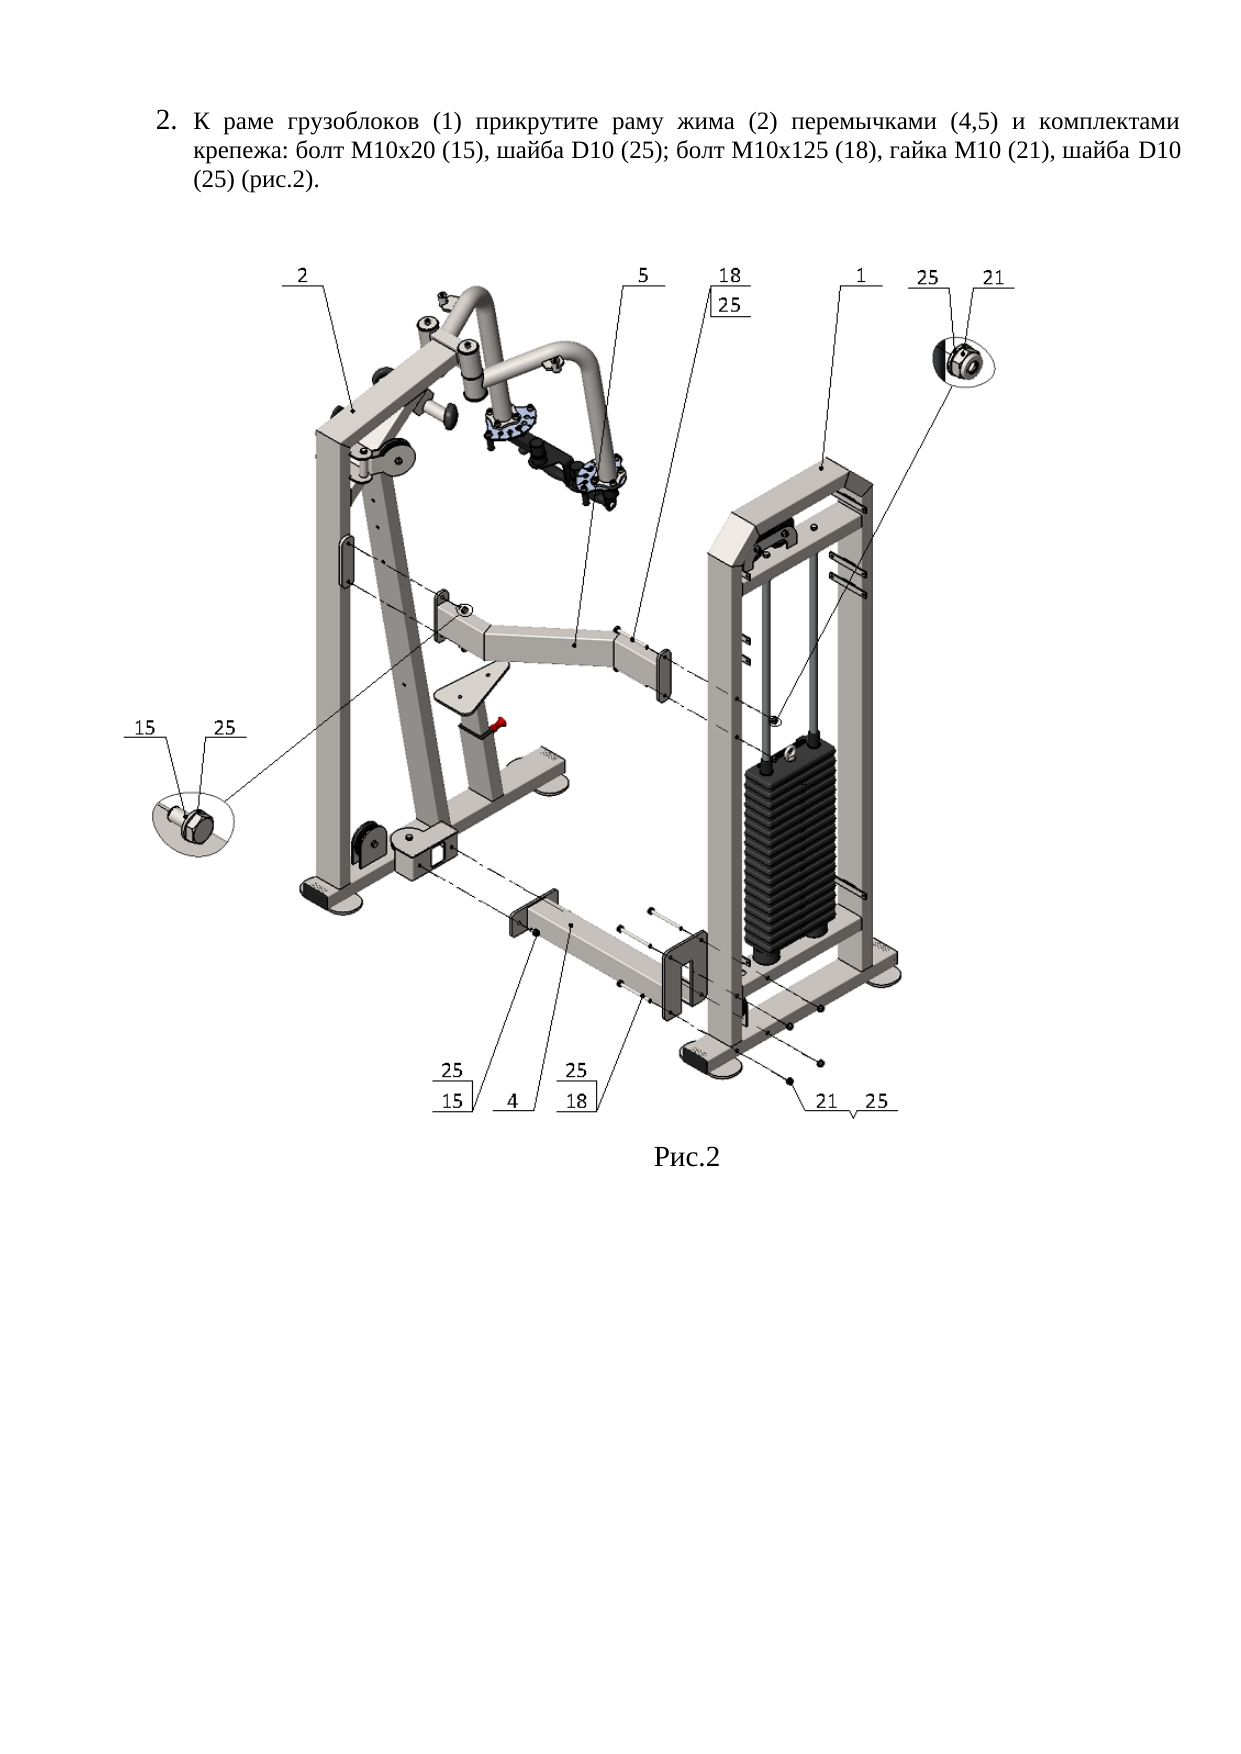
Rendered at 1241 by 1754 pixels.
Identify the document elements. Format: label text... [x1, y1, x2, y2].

list К раме грузоблоков (1) прикрутите раму жима (2) перемычками (4,5) и комплектами крепежа: болт М10х20 (15), шайба D10 (25); болт М10х125 (18), гайка М10 (21), шайба D10 (25) (рис.2). [156, 102, 1181, 193]
picture [53, 221, 1173, 1139]
list Рис.2 [192, 1139, 1181, 1172]
